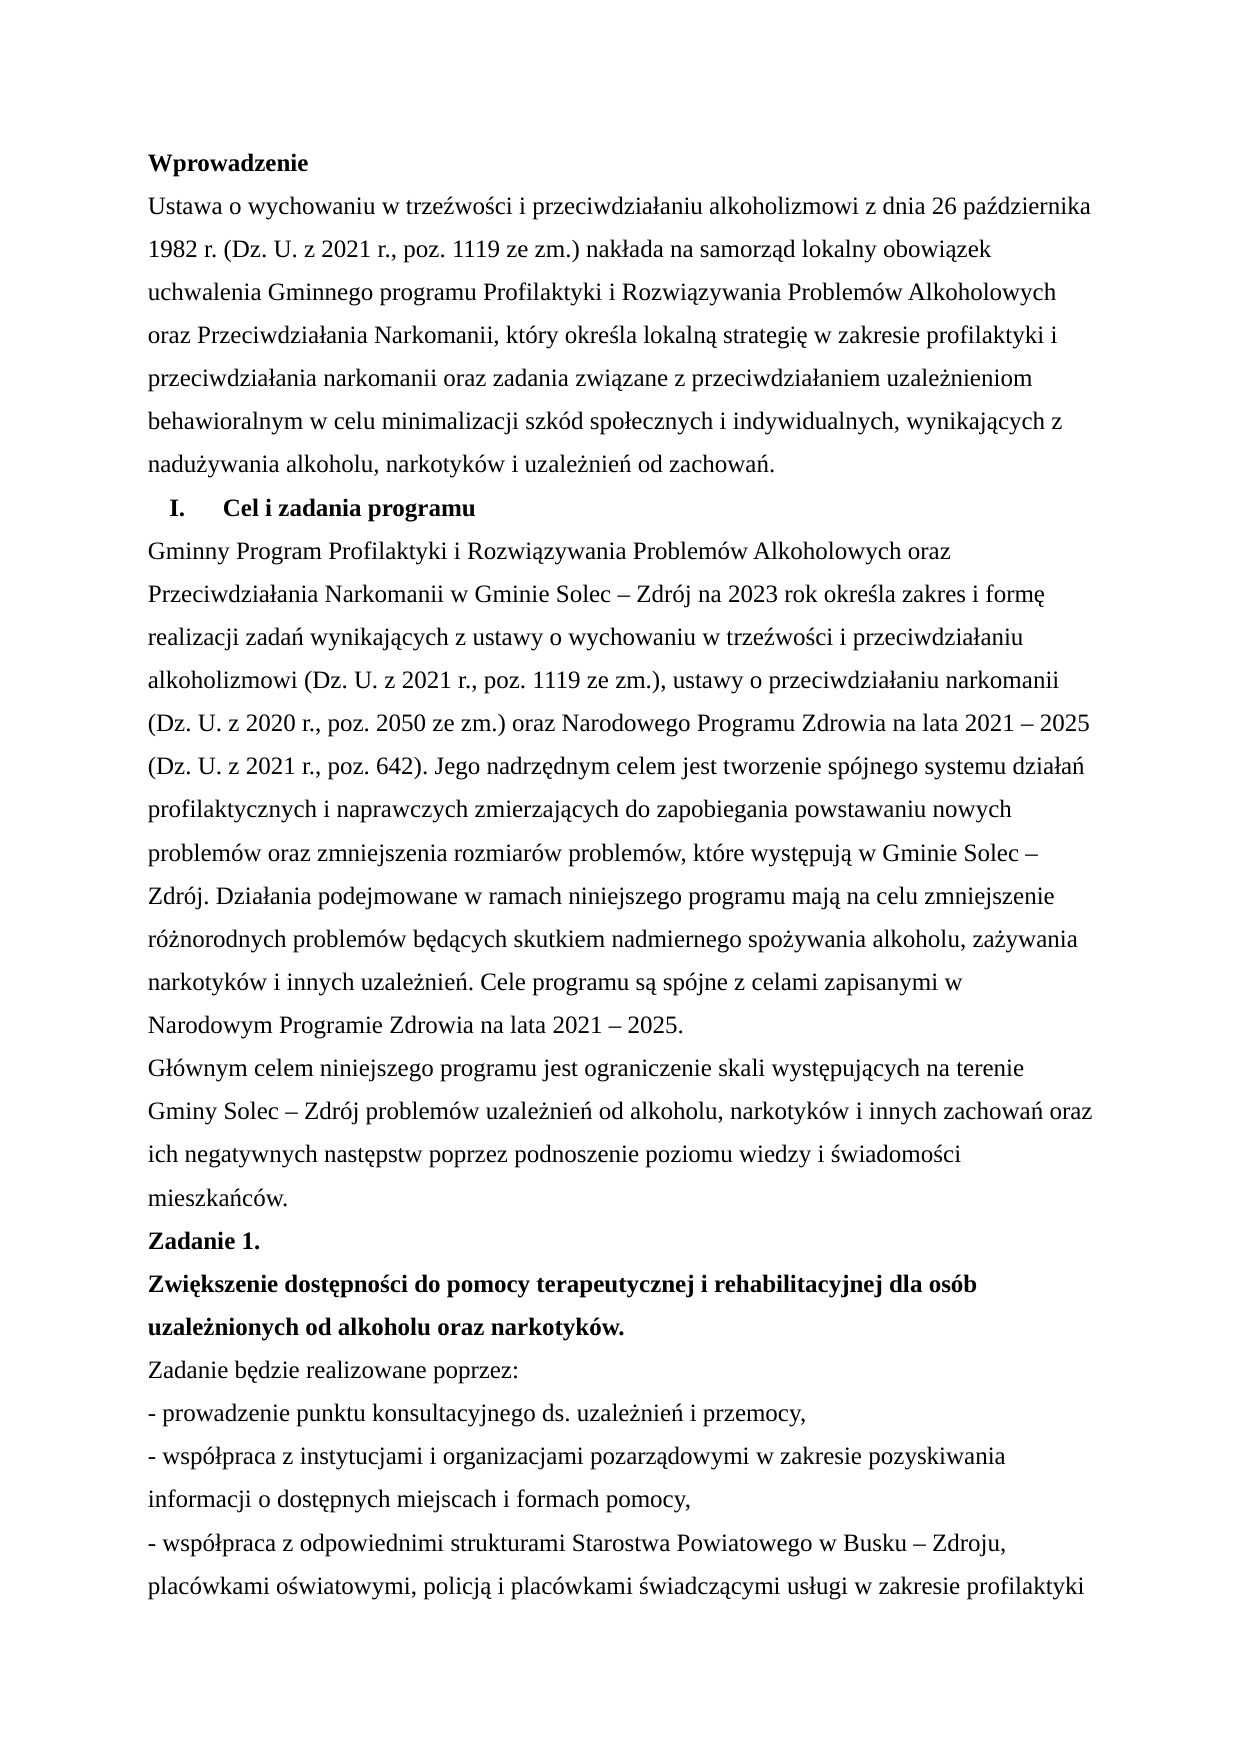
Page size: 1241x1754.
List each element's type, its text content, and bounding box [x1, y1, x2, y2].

text - współpraca z instytucjami i organizacjami pozarządowymi w zakresie pozyskiwania informacji o dostępnych miejscach i formach pomocy, [148, 1441, 1093, 1513]
text Zadanie będzie realizowane poprzez: [148, 1355, 1093, 1384]
text Zwiększenie dostępności do pomocy terapeutycznej i rehabilitacyjnej dla osób uzależnionych od alkoholu oraz narkotyków. [148, 1269, 1093, 1341]
text - prowadzenie punktu konsultacyjnego ds. uzależnień i przemocy, [148, 1398, 1093, 1427]
text Gminny Program Profilaktyki i Rozwiązywania Problemów Alkoholowych oraz Przeciwdziałania Narkomanii w Gminie Solec – Zdrój na 2023 rok określa zakres i formę realizacji zadań wynikających z ustawy o wychowaniu w trzeźwości i przeciwdziałaniu alkoholizmowi (Dz. U. z 2021 r., poz. 1119 ze zm.), ustawy o przeciwdziałaniu narkomanii (Dz. U. z 2020 r., poz. 2050 ze zm.) oraz Narodowego Programu Zdrowia na lata 2021 – 2025 (Dz. U. z 2021 r., poz. 642). Jego nadrzędnym celem jest tworzenie spójnego systemu działań profilaktycznych i naprawczych zmierzających do zapobiegania powstawaniu nowych problemów oraz zmniejszenia rozmiarów problemów, które występują w Gminie Solec – Zdrój. Działania podejmowane w ramach niniejszego programu mają na celu zmniejszenie różnorodnych problemów będących skutkiem nadmiernego spożywania alkoholu, zażywania narkotyków i innych uzależnień. Cele programu są spójne z celami zapisanymi w Narodowym Programie Zdrowia na lata 2021 – 2025. [148, 536, 1093, 1039]
text Zadanie 1. [148, 1226, 1093, 1254]
text Wprowadzenie [148, 148, 1093, 176]
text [148, 1528, 1093, 1599]
text Głównym celem niniejszego programu jest ograniczenie skali występujących na terenie Gminy Solec – Zdrój problemów uzależnień od alkoholu, narkotyków i innych zachowań oraz ich negatywnych następstw poprzez podnoszenie poziomu wiedzy i świadomości mieszkańców. [148, 1053, 1093, 1211]
list Cel i zadania programu [185, 493, 1093, 521]
text Ustawa o wychowaniu w trzeźwości i przeciwdziałaniu alkoholizmowi z dnia 26 października 1982 r. (Dz. U. z 2021 r., poz. 1119 ze zm.) nakłada na samorząd lokalny obowiązek uchwalenia Gminnego programu Profilaktyki i Rozwiązywania Problemów Alkoholowych oraz Przeciwdziałania Narkomanii, który określa lokalną strategię w zakresie profilaktyki i przeciwdziałania narkomanii oraz zadania związane z przeciwdziałaniem uzależnieniom behawioralnym w celu minimalizacji szkód społecznych i indywidualnych, wynikających z nadużywania alkoholu, narkotyków i uzależnień od zachowań. [148, 191, 1093, 478]
